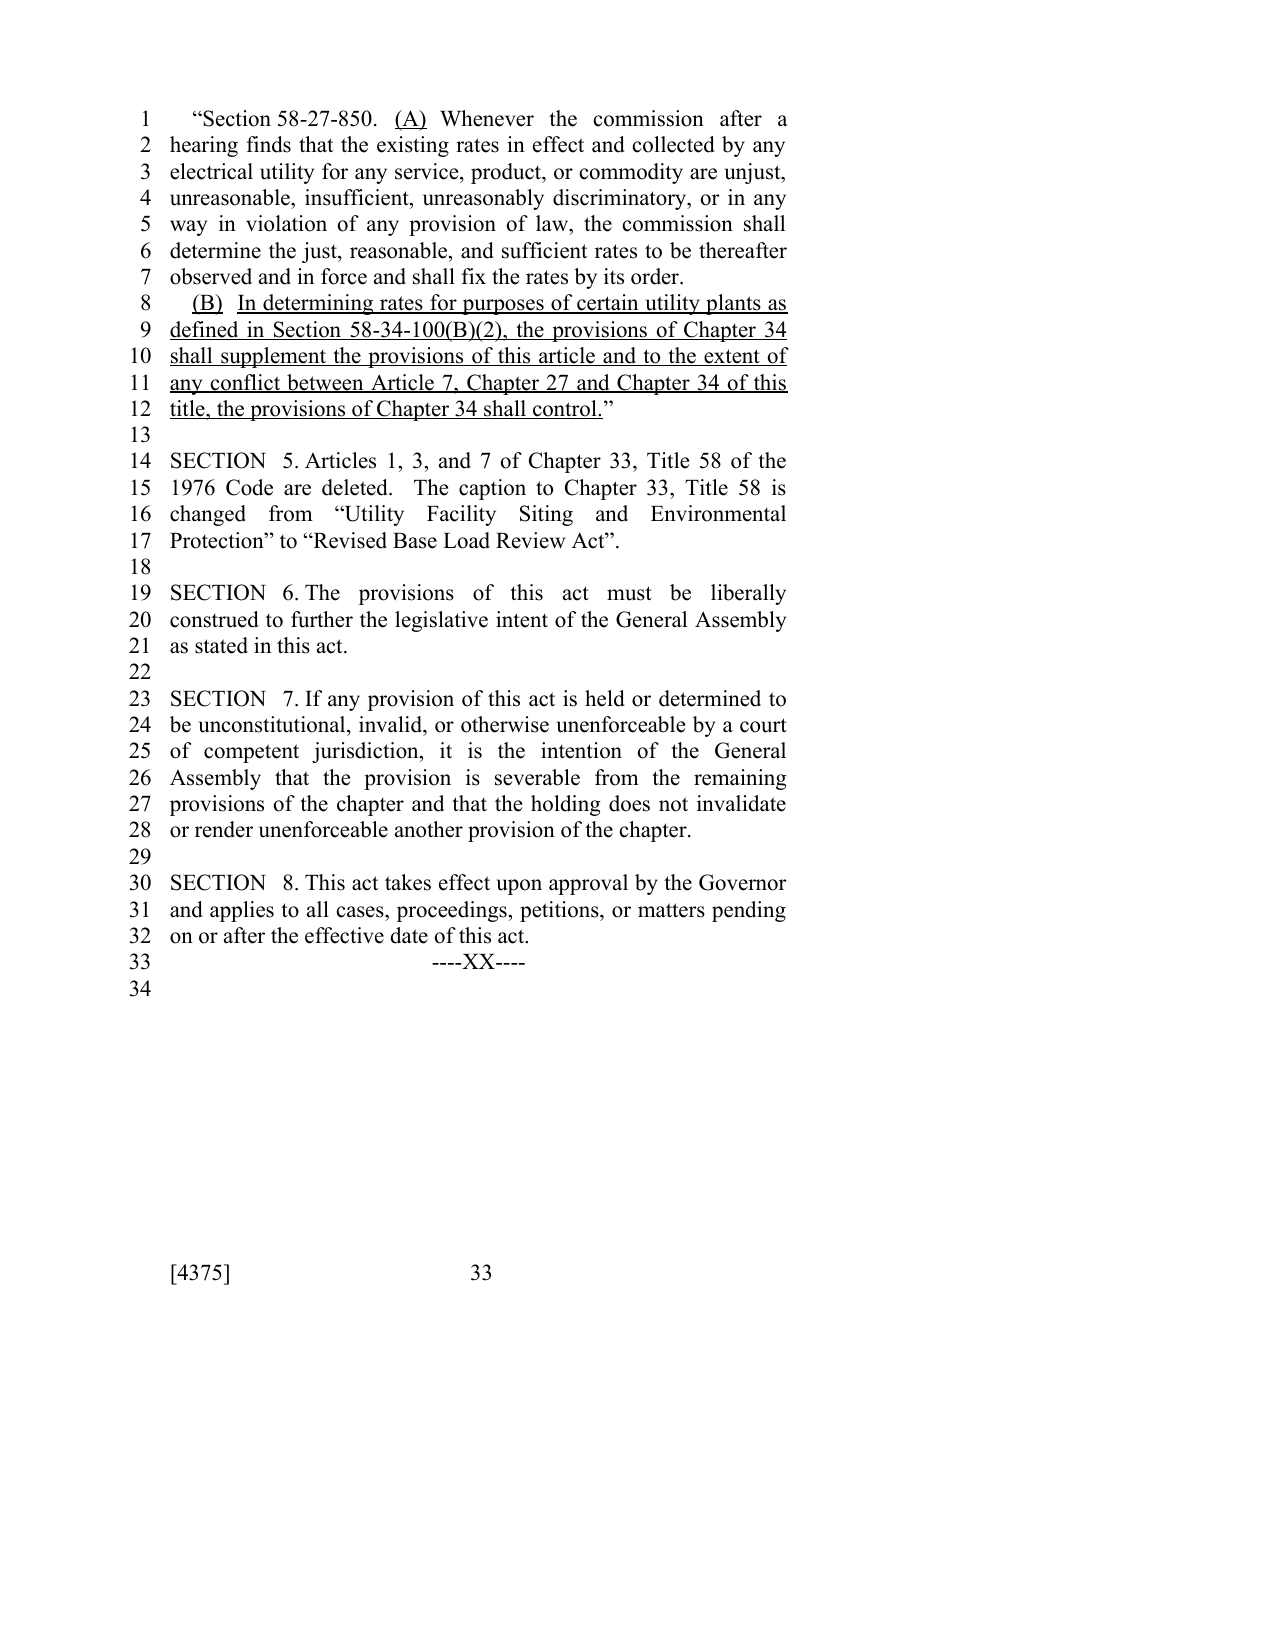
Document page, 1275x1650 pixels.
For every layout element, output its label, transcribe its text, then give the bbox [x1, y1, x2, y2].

text SECTION 5. Articles 1, 3, and 7 of Chapter 33, Title 58 of the 1976 Code are deleted. The caption to Chapter 33, Title 58 is changed from “Utility Facility Siting and Environmental Protection” to “Revised Base Load Review Act”. [169, 448, 787, 553]
text “Section 58-27-850. (A) Whenever the commission after a hearing finds that the existing rates in effect and collected by any electrical utility for any service, product, or commodity are unjust, unreasonable, insufficient, unreasonably discriminatory, or in any way in violation of any provision of law, the commission shall determine the just, reasonable, and sufficient rates to be thereafter observed and in force and shall fix the rates by its order. [169, 105, 787, 289]
text ----XX---- [169, 948, 787, 975]
text SECTION 7. If any provision of this act is held or determined to be unconstitutional, invalid, or otherwise unenforceable by a court of competent jurisdiction, it is the intention of the General Assembly that the provision is severable from the remaining provisions of the chapter and that the holding does not invalidate or render unenforceable another provision of the chapter. [169, 685, 787, 843]
text (B) In determining rates for purposes of certain utility plants as defined in Section 58-34-100(B)(2), the provisions of Chapter 34 shall supplement the provisions of this article and to the extent of any conflict between Article 7, Chapter 27 and Chapter 34 of this title, the provisions of Chapter 34 shall control.” [169, 289, 787, 339]
text SECTION 6. The provisions of this act must be liberally construed to further the legislative intent of the General Assembly as stated in this act. [169, 579, 787, 658]
text SECTION 8. This act takes effect upon approval by the Governor and applies to all cases, proceedings, petitions, or matters pending on or after the effective date of this act. [169, 869, 787, 948]
